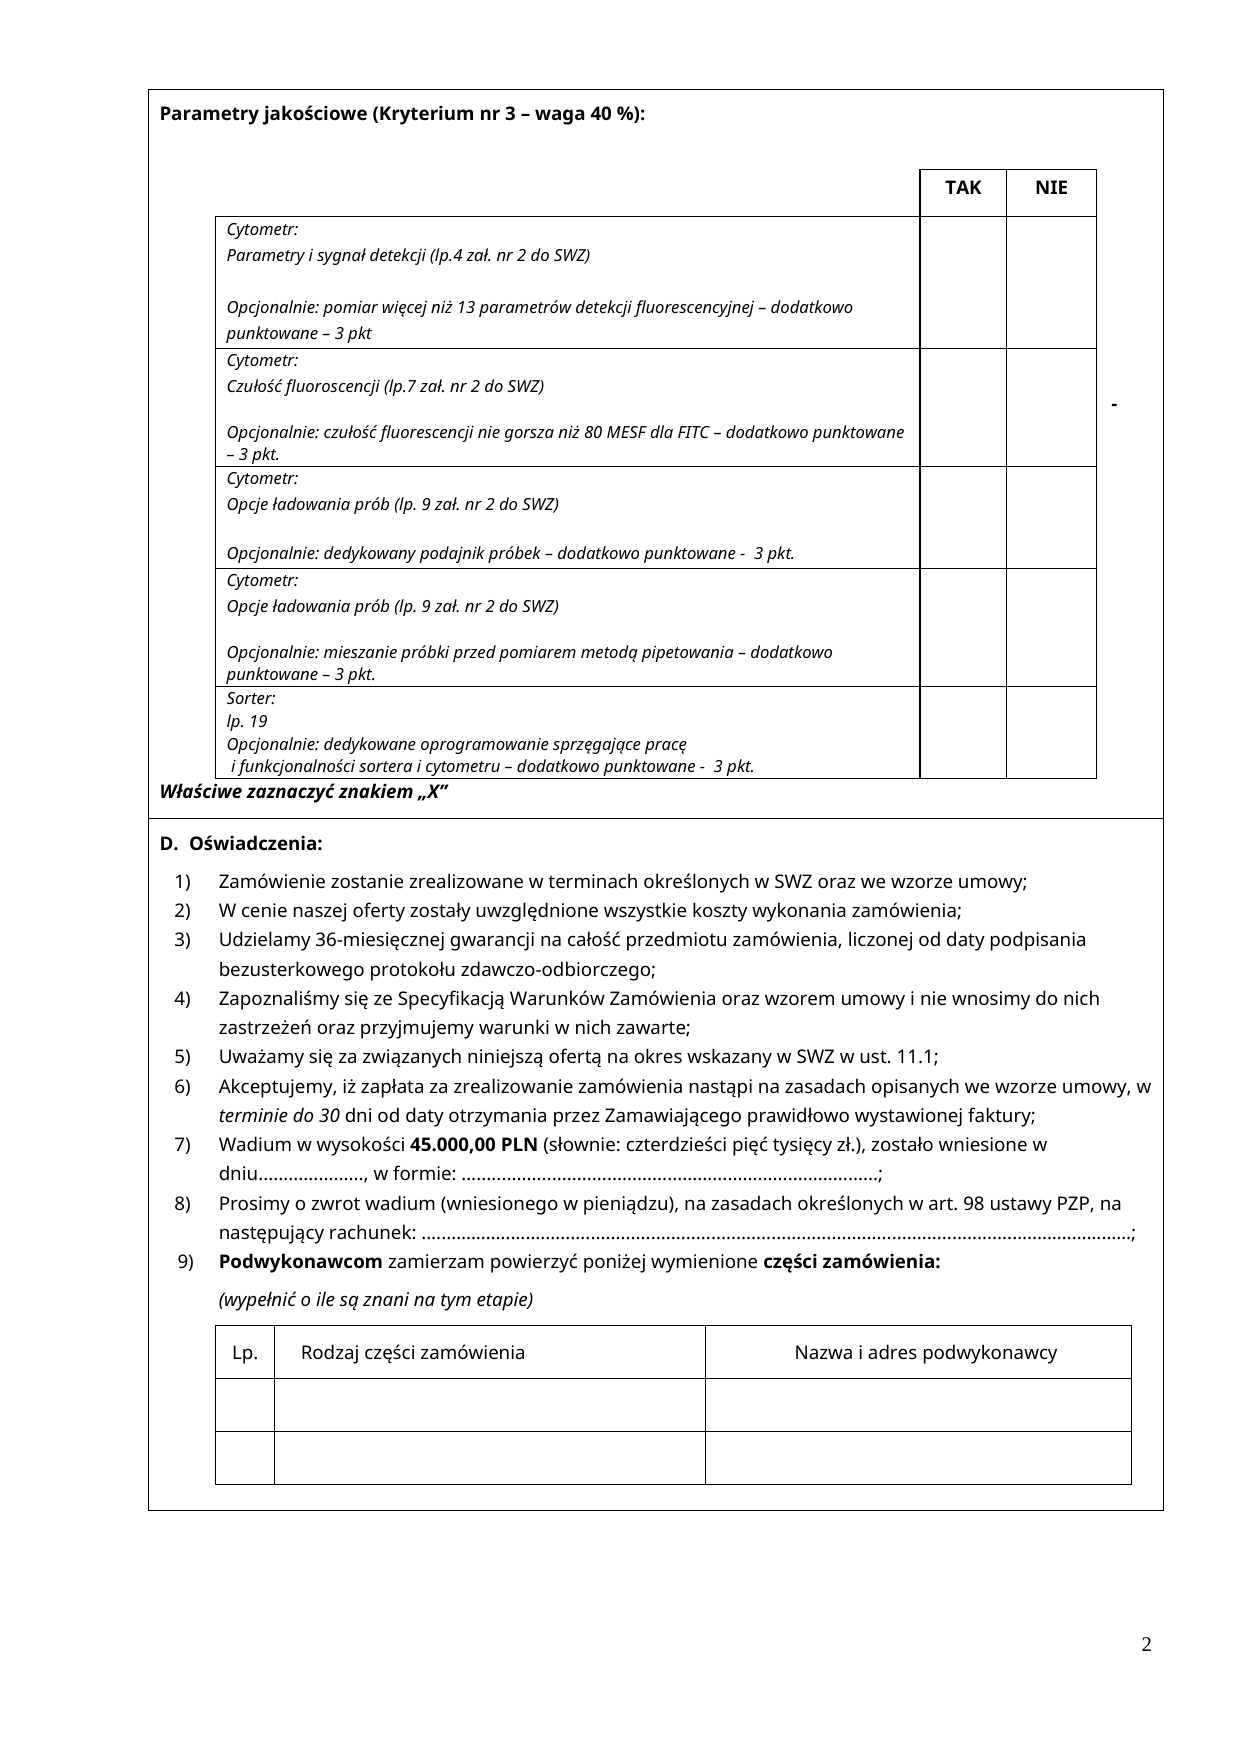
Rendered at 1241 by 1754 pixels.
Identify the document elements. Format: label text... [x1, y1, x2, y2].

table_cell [149, 90, 1163, 818]
table_cell Oświadczenia: Zamówienie zostanie zrealizowane w terminach określonych w SWZ oraz we wzorze umowy; W cenie naszej oferty zostały uwzględnione wszystkie koszty wykonania zamówienia; Udzielamy 36-miesięcznej gwarancji na całość przedmiotu zamówienia, liczonej od daty podpisania bezusterkowego protokołu zdawczo-odbiorczego; Zapoznaliśmy się ze Specyfikacją Warunków Zamówienia oraz wzorem umowy i nie wnosimy do nich zastrzeżeń oraz przyjmujemy warunki w nich zawarte; Uważamy się za związanych niniejszą ofertą na okres wskazany w SWZ w ust. 11.1; Akceptujemy, iż zapłata za zrealizowanie zamówienia nastąpi na zasadach opisanych we wzorze umowy, w terminie do 30 dni od daty otrzymania przez Zamawiającego prawidłowo wystawionej faktury; Wadium w wysokości 45.000,00 PLN (słownie: czterdzieści pięć tysięcy zł.), zostało wniesione w dniu....................., w formie: …................................................................................; Prosimy o zwrot wadium (wniesionego w pieniądzu), na zasadach określonych w art. 98 ustawy PZP, na następujący rachunek: …...………………..............................................................................................…...………………; Podwykonawcom zamierzam powierzyć poniżej wymienione części zamówienia: (wypełnić o ile są znani na tym etapie) [149, 819, 1163, 1509]
